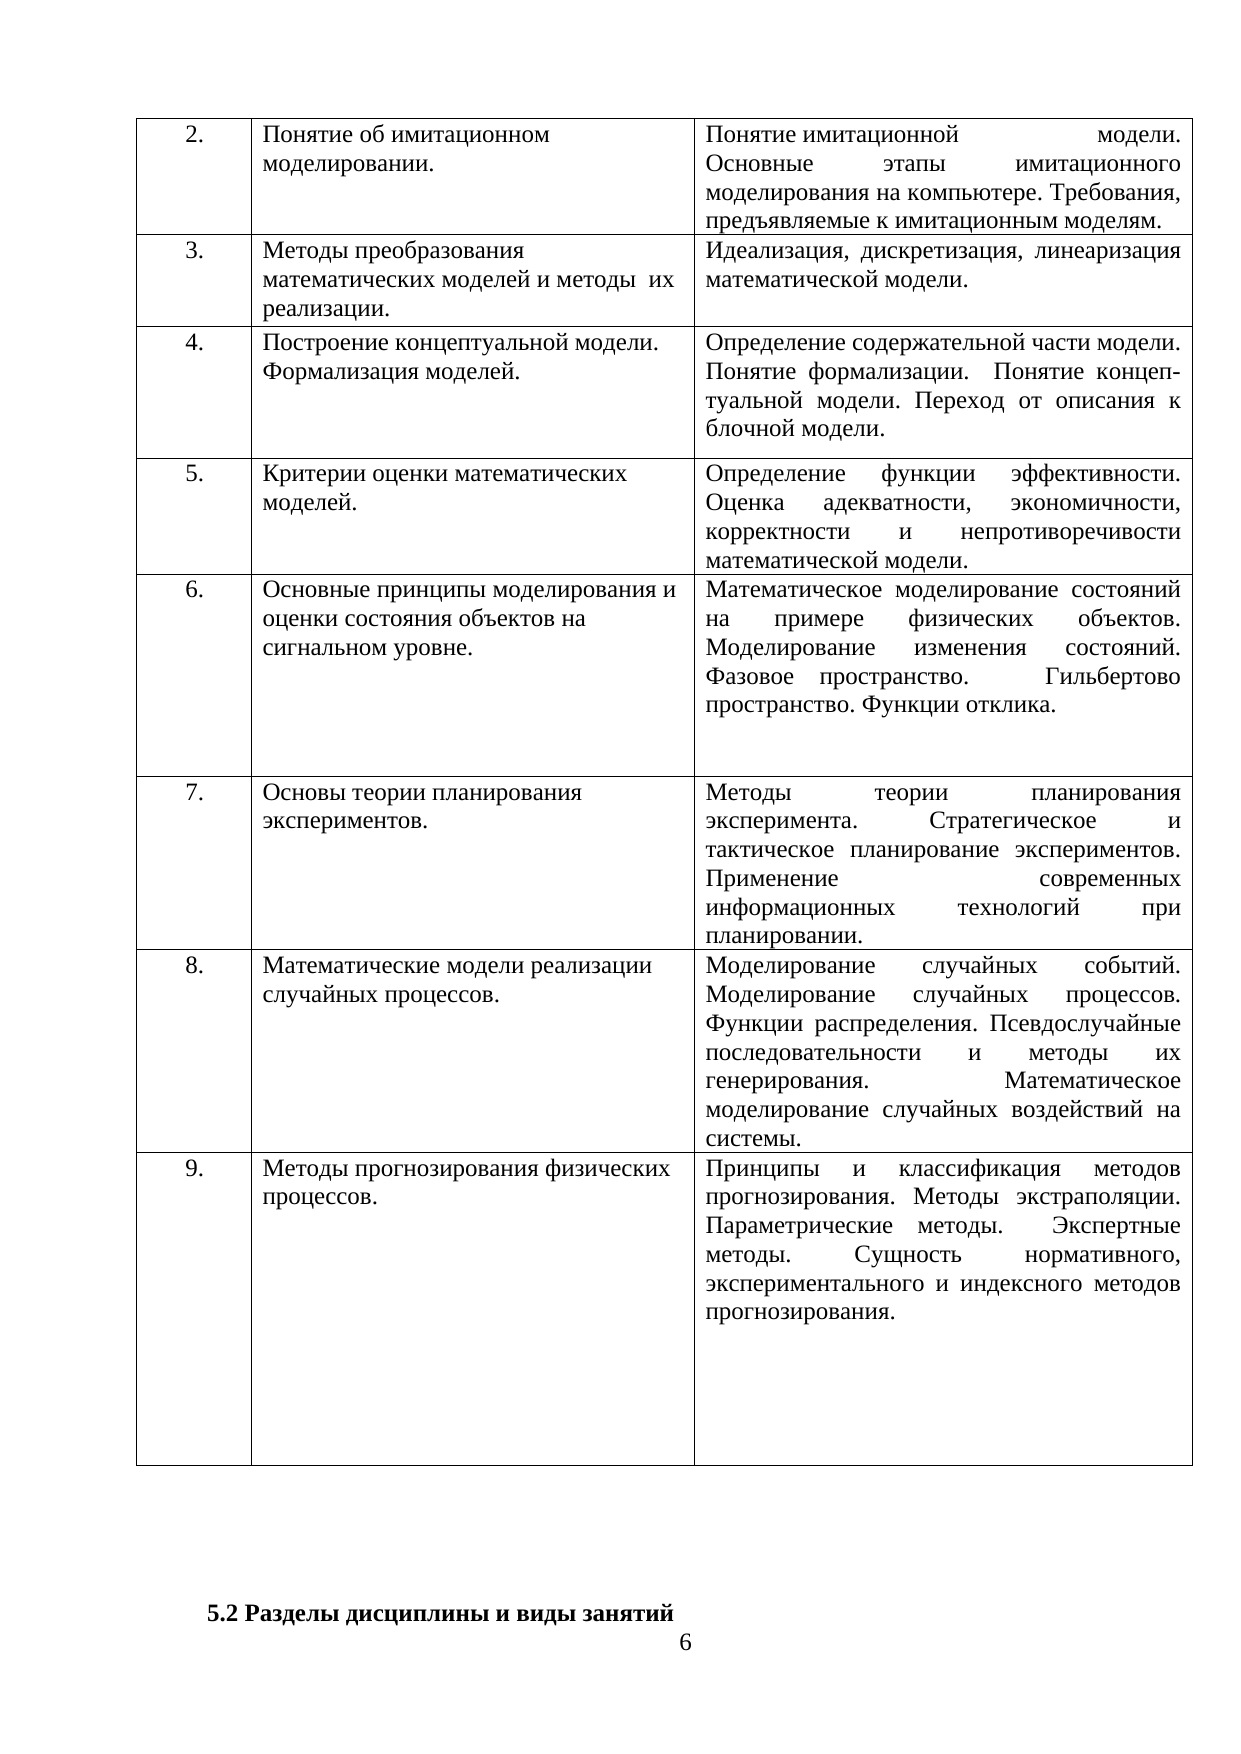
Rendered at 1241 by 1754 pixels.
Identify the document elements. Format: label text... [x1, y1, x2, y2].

table_cell [137, 950, 251, 1152]
table_cell Основы теории планирования экспериментов. [252, 777, 694, 949]
table_cell [137, 1153, 251, 1465]
table_cell [137, 119, 251, 234]
table_cell [137, 777, 251, 949]
table_cell Методы прогнозирования физических процессов. [252, 1153, 694, 1465]
table_cell [137, 459, 251, 573]
table_cell [137, 575, 251, 776]
table_cell Идеализация, дискретизация, линеаризация математической модели. [695, 235, 1192, 326]
table_cell Критерии оценки математических моделей. [252, 459, 694, 573]
table_cell Моделирование случайных событий. Моделирование случайных процессов. Функции распределения. Псевдослучайные последовательности и методы их генерирования. Математическое моделирование случайных воздействий на системы. [695, 950, 1192, 1152]
table_cell Понятие имитационной модели. Основные этапы имитационного моделирования на компьютере. Требования, предъявляемые к имитационным моделям. [695, 119, 1192, 234]
table_cell Методы преобразования математических моделей и методы их реализации. [252, 235, 694, 326]
table_cell Математические модели реализации случайных процессов. [252, 950, 694, 1152]
table_cell Построение концептуальной модели. Формализация моделей. [252, 327, 694, 457]
table_cell Определение функции эффективности. Оценка адекватности, экономичности, корректности и непротиворечивости математической модели. [695, 459, 1192, 573]
text 5.2 Разделы дисциплины и виды занятий [148, 1598, 1181, 1627]
table_cell [137, 327, 251, 457]
table_cell Математическое моделирование состояний на примере физических объектов. Моделирование изменения состояний. Фазовое пространство. Гильбертово пространство. Функции отклика. [695, 575, 1192, 776]
table_cell Принципы и классификация методов прогнозирования. Методы экстраполяции. Параметрические методы. Экспертные методы. Сущность нормативного, экспериментального и индексного методов прогнозирования. [695, 1153, 1192, 1465]
table_cell [137, 235, 251, 326]
table_cell Понятие об имитационном моделировании. [252, 119, 694, 234]
table_cell Определение содержательной части модели. Понятие формализации. Понятие концеп-туальной модели. Переход от описания к блочной модели. [695, 327, 1192, 457]
table_cell Методы теории планирования эксперимента. Стратегическое и тактическое планирование экспериментов. Применение современных информационных технологий при планировании. [695, 777, 1192, 949]
table_cell Основные принципы моделирования и оценки состояния объектов на сигнальном уровне. [252, 575, 694, 776]
